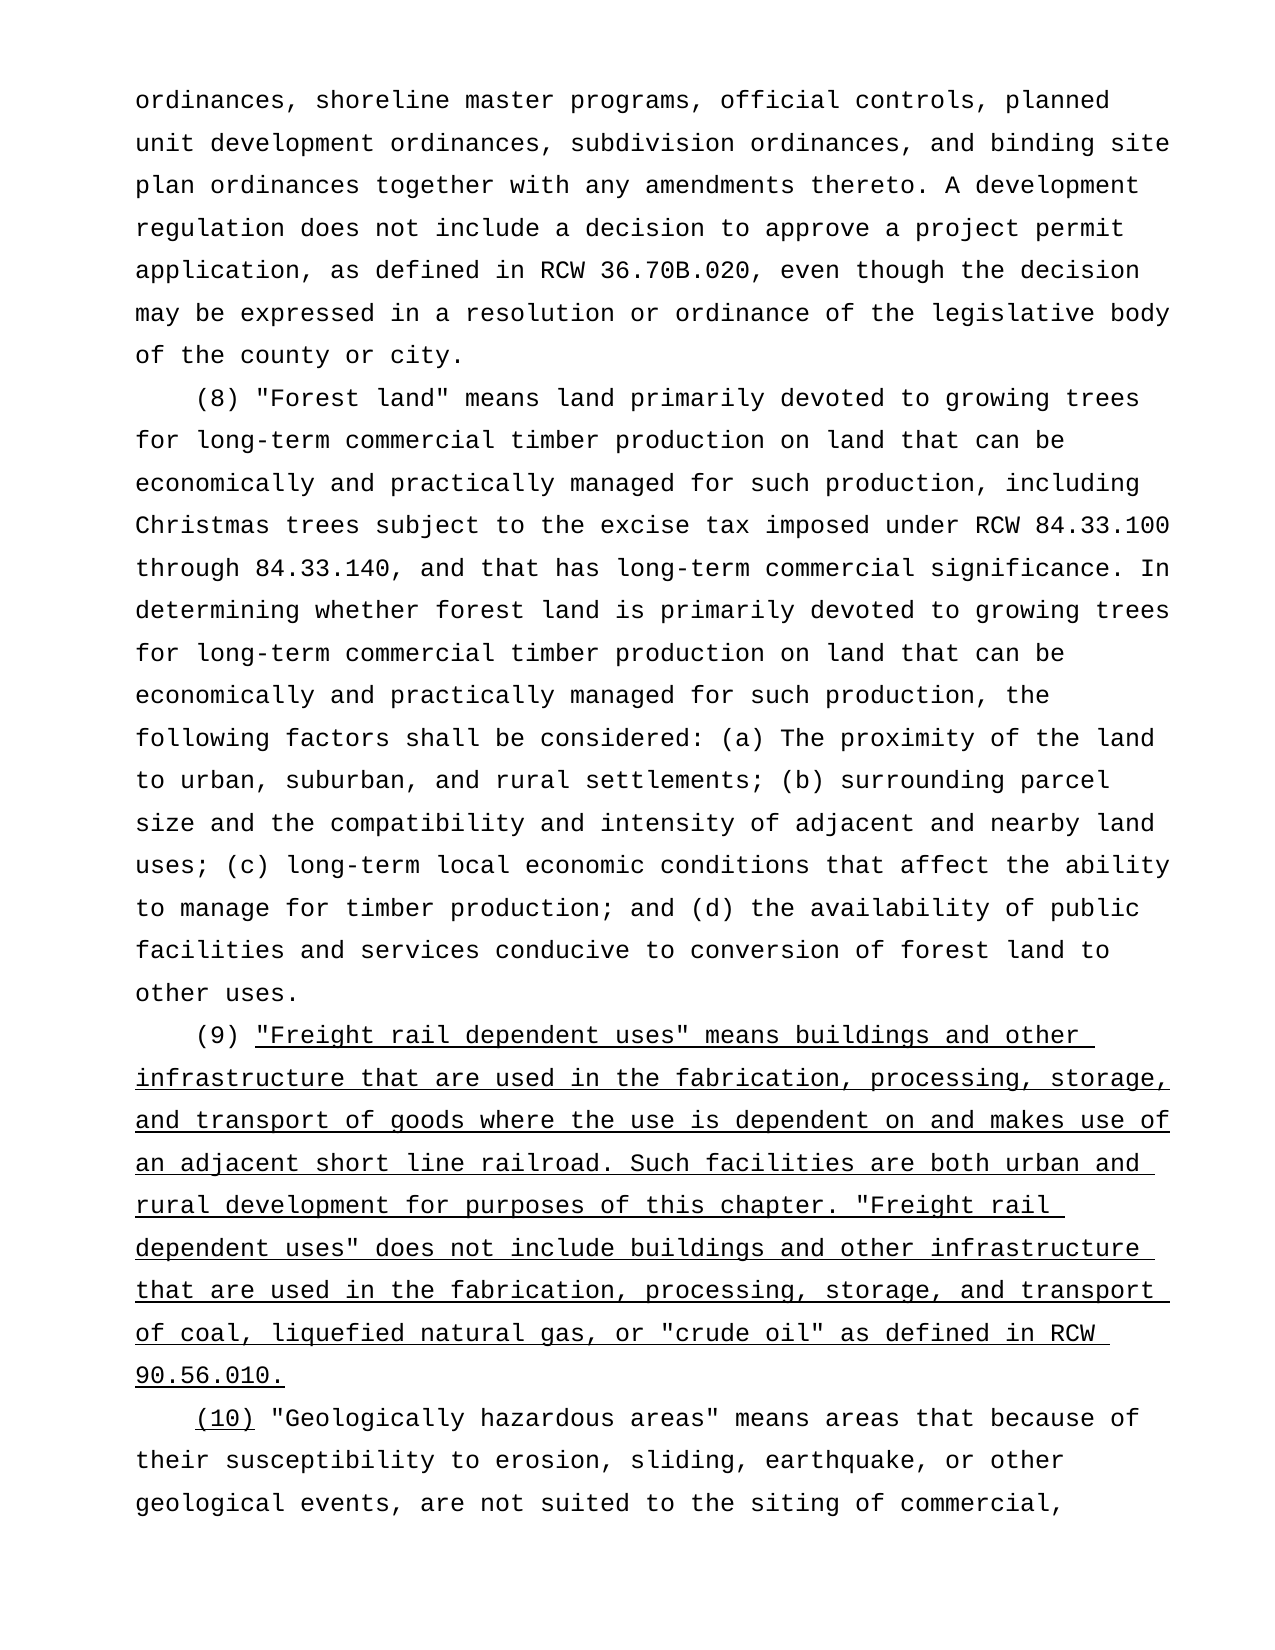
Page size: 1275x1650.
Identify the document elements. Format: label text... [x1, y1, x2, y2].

text (9) "Freight rail dependent uses" means buildings and other infrastructure that are used in the fabrication, processing, storage, and transport of goods where the use is dependent on and makes use of an adjacent short line railroad. Such facilities are both urban and rural development for purposes of this chapter. "Freight rail dependent uses" does not include buildings and other infrastructure that are used in the fabrication, processing, storage, and transport of coal, liquefied natural gas, or "crude oil" as defined in RCW 90.56.010. [135, 1010, 1170, 1089]
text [135, 1392, 1170, 1520]
text (9) "Freight rail dependent uses" means buildings and other infrastructure that are used in the fabrication, processing, storage, and transport of goods where the use is dependent on and makes use of an adjacent short line railroad. Such facilities are both urban and rural development for purposes of this chapter. "Freight rail dependent uses" does not include buildings and other infrastructure that are used in the fabrication, processing, storage, and transport of coal, liquefied natural gas, or "crude oil" as defined in RCW 90.56.010. [135, 1303, 1170, 1392]
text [135, 75, 1170, 372]
text (8) "Forest land" means land primarily devoted to growing trees for long-term commercial timber production on land that can be economically and practically managed for such production, including Christmas trees subject to the excise tax imposed under RCW 84.33.100 through 84.33.140, and that has long-term commercial significance. In determining whether forest land is primarily devoted to growing trees for long-term commercial timber production on land that can be economically and practically managed for such production, the following factors shall be considered: (a) The proximity of the land to urban, suburban, and rural settlements; (b) surrounding parcel size and the compatibility and intensity of adjacent and nearby land uses; (c) long-term local economic conditions that affect the ability to manage for timber production; and (d) the availability of public facilities and services conducive to conversion of forest land to other uses. [135, 372, 1170, 1010]
text (9) "Freight rail dependent uses" means buildings and other infrastructure that are used in the fabrication, processing, storage, and transport of goods where the use is dependent on and makes use of an adjacent short line railroad. Such facilities are both urban and rural development for purposes of this chapter. "Freight rail dependent uses" does not include buildings and other infrastructure that are used in the fabrication, processing, storage, and transport of coal, liquefied natural gas, or "crude oil" as defined in RCW 90.56.010. [135, 1090, 1170, 1131]
text (9) "Freight rail dependent uses" means buildings and other infrastructure that are used in the fabrication, processing, storage, and transport of goods where the use is dependent on and makes use of an adjacent short line railroad. Such facilities are both urban and rural development for purposes of this chapter. "Freight rail dependent uses" does not include buildings and other infrastructure that are used in the fabrication, processing, storage, and transport of coal, liquefied natural gas, or "crude oil" as defined in RCW 90.56.010. [135, 1133, 1170, 1301]
